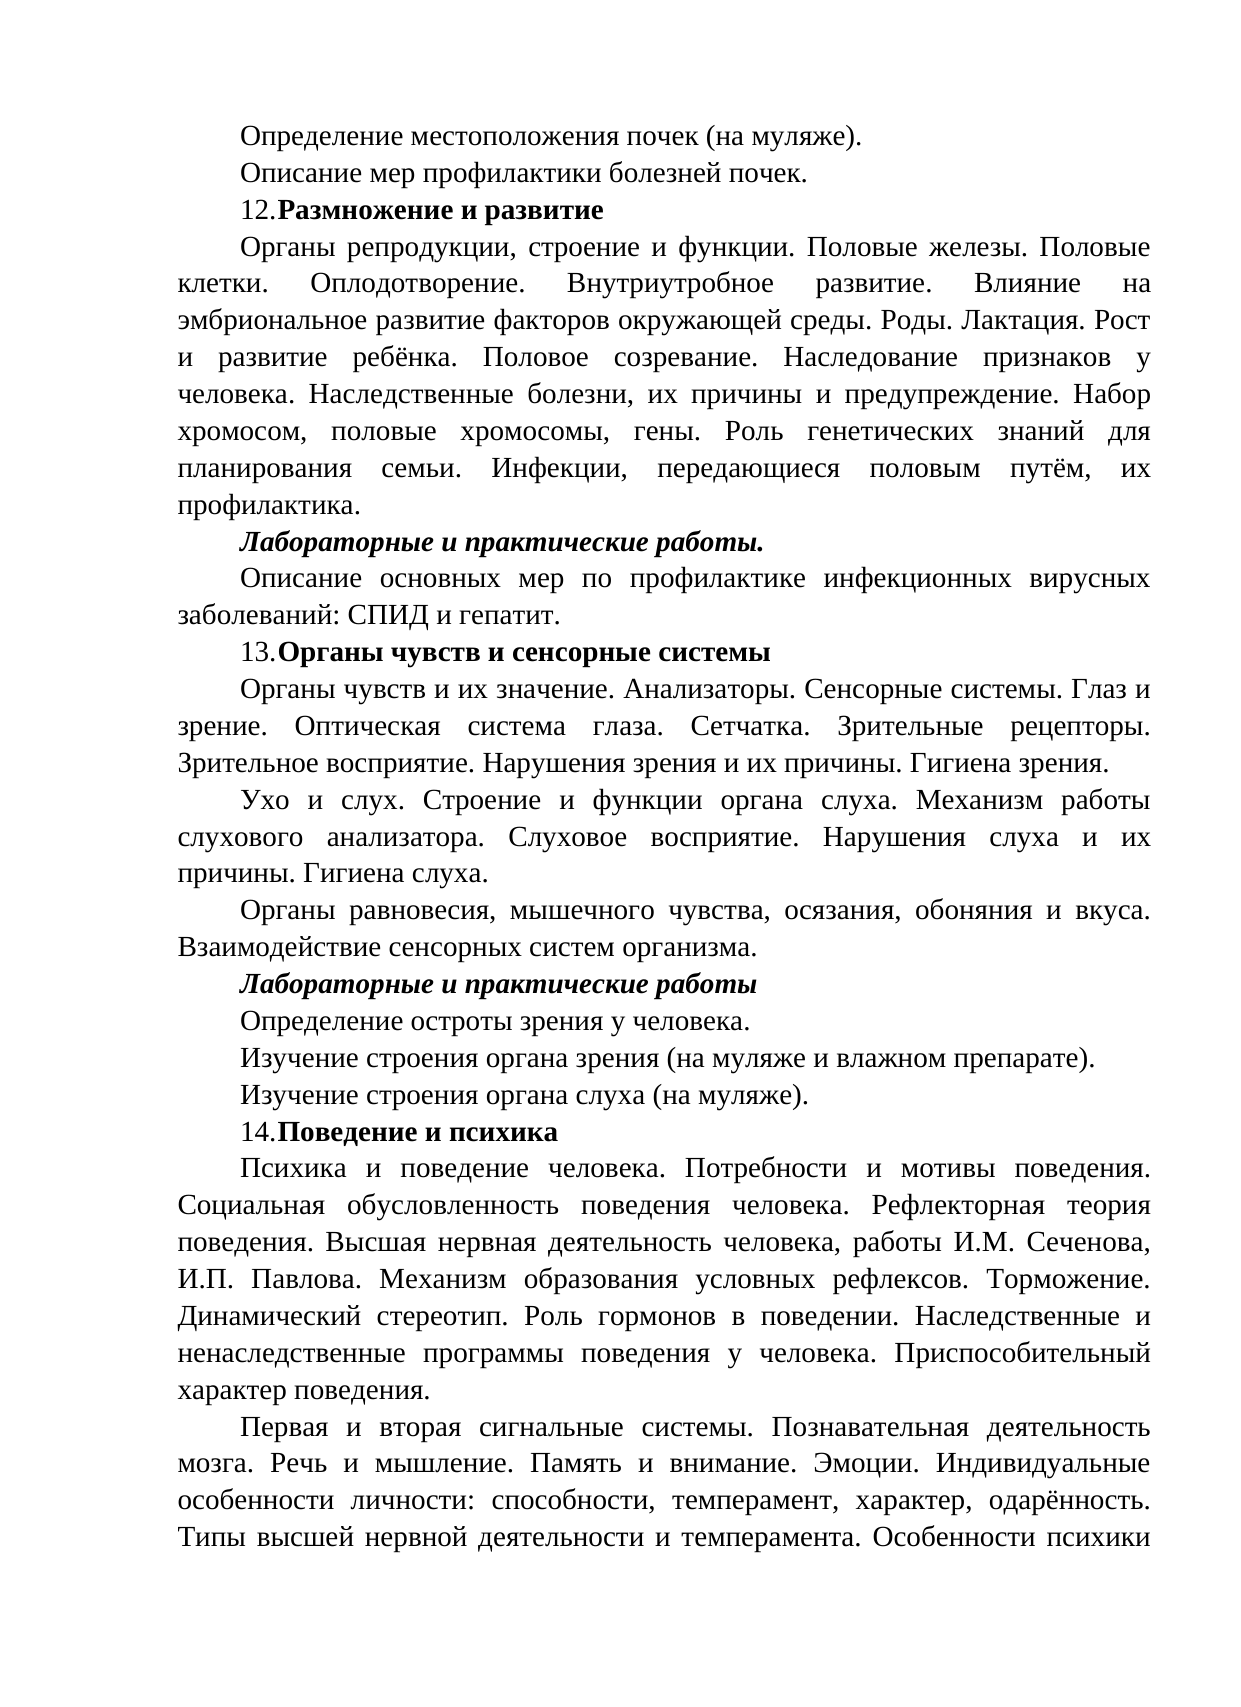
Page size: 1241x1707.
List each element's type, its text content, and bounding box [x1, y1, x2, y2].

text Органы чувств и их значение. Анализаторы. Сенсорные системы. Глаз и зрение. Оптическая система глаза. Сетчатка. Зрительные рецепторы. Зрительное восприятие. Нарушения зрения и их причины. Гигиена зрения. [177, 671, 1152, 778]
list Органы чувств и сенсорные системы [240, 634, 1152, 668]
text Определение местоположения почек (на муляже). [177, 118, 1152, 152]
text Описание основных мер по профилактике инфекционных вирусных заболеваний: СПИД и гепатит. [177, 561, 1152, 631]
text Лабораторные и практические работы. [177, 524, 1152, 557]
text Органы репродукции, строение и функции. Половые железы. Половые клетки. Оплодотворение. Внутриутробное развитие. Влияние на эмбриональное развитие факторов окружающей среды. Роды. Лактация. Рост и развитие ребёнка. Половое созревание. Наследование признаков у человека. Наследственные болезни, их причины и предупреждение. Набор хромосом, половые хромосомы, гены. Роль генетических знаний для планирования семьи. Инфекции, передающиеся половым путём, их профилактика. [177, 229, 1152, 520]
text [177, 1409, 1152, 1553]
text Описание мер профилактики болезней почек. [177, 155, 1152, 188]
text Ухо и слух. Строение и функции органа слуха. Механизм работы слухового анализатора. Слуховое восприятие. Нарушения слуха и их причины. Гигиена слуха. [177, 782, 1152, 889]
text Психика и поведение человека. Потребности и мотивы поведения. Социальная обусловленность поведения человека. Рефлекторная теория поведения. Высшая нервная деятельность человека, работы И.М. Сеченова, И.П. Павлова. Механизм образования условных рефлексов. Торможение. Динамический стереотип. Роль гормонов в поведении. Наследственные и ненаследственные программы поведения у человека. Приспособительный характер поведения. [177, 1151, 1152, 1405]
text Органы равновесия, мышечного чувства, осязания, обоняния и вкуса. Взаимодействие сенсорных систем организма. [177, 892, 1152, 963]
text Изучение строения органа зрения (на муляже и влажном препарате). [177, 1040, 1152, 1073]
text Изучение строения органа слуха (на муляже). [177, 1077, 1152, 1110]
list Поведение и психика [240, 1114, 1152, 1147]
text Лабораторные и практические работы [177, 966, 1152, 1000]
text Определение остроты зрения у человека. [177, 1003, 1152, 1037]
list Размножение и развитие [240, 192, 1152, 225]
